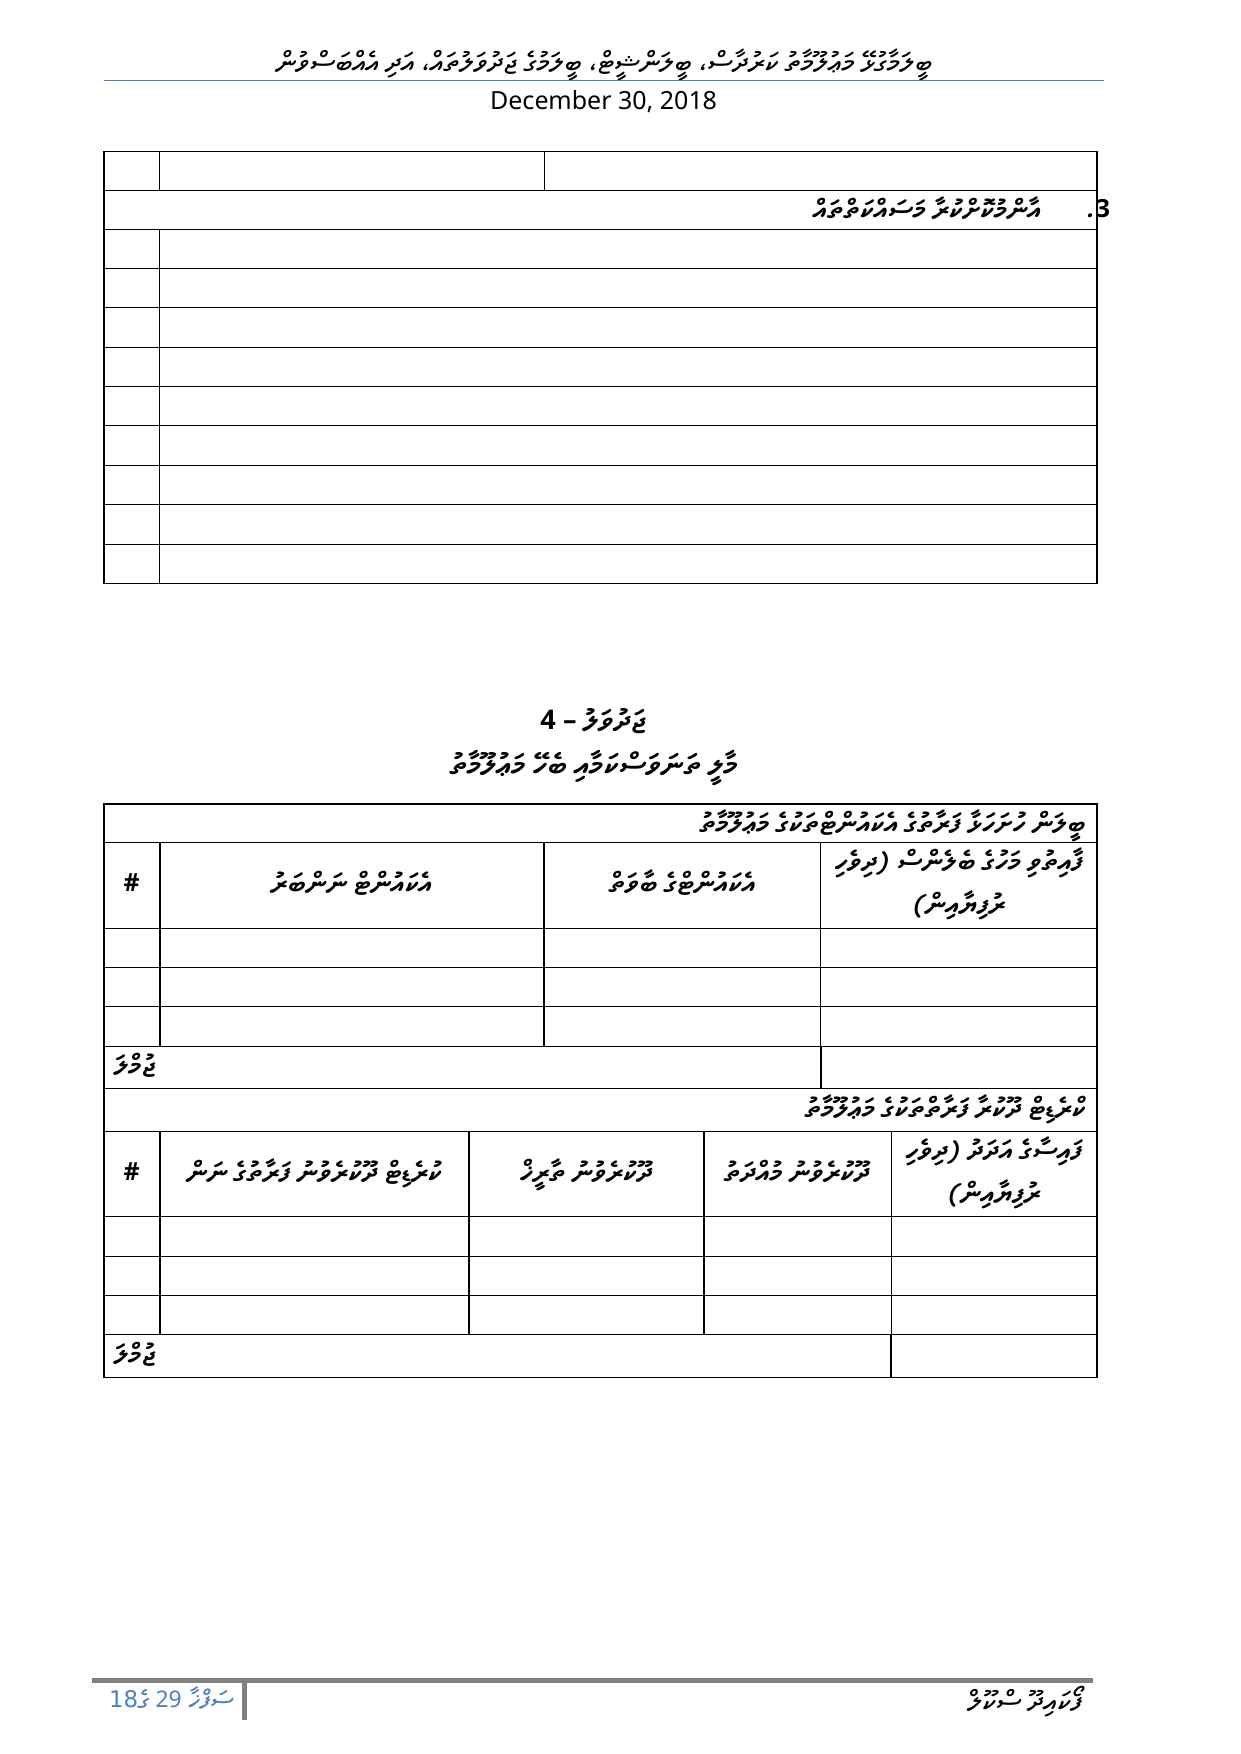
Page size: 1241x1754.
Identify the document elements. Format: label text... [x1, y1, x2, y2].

table_cell މާލީ ތަނަވަސްކަމާއި ބެހޭ މަޢުލޫމާތު [74, 745, 1114, 790]
table_cell [74, 151, 1114, 632]
table_cell [74, 790, 1114, 1426]
table_header ޖަދުވަލު – 4 [74, 700, 1114, 745]
